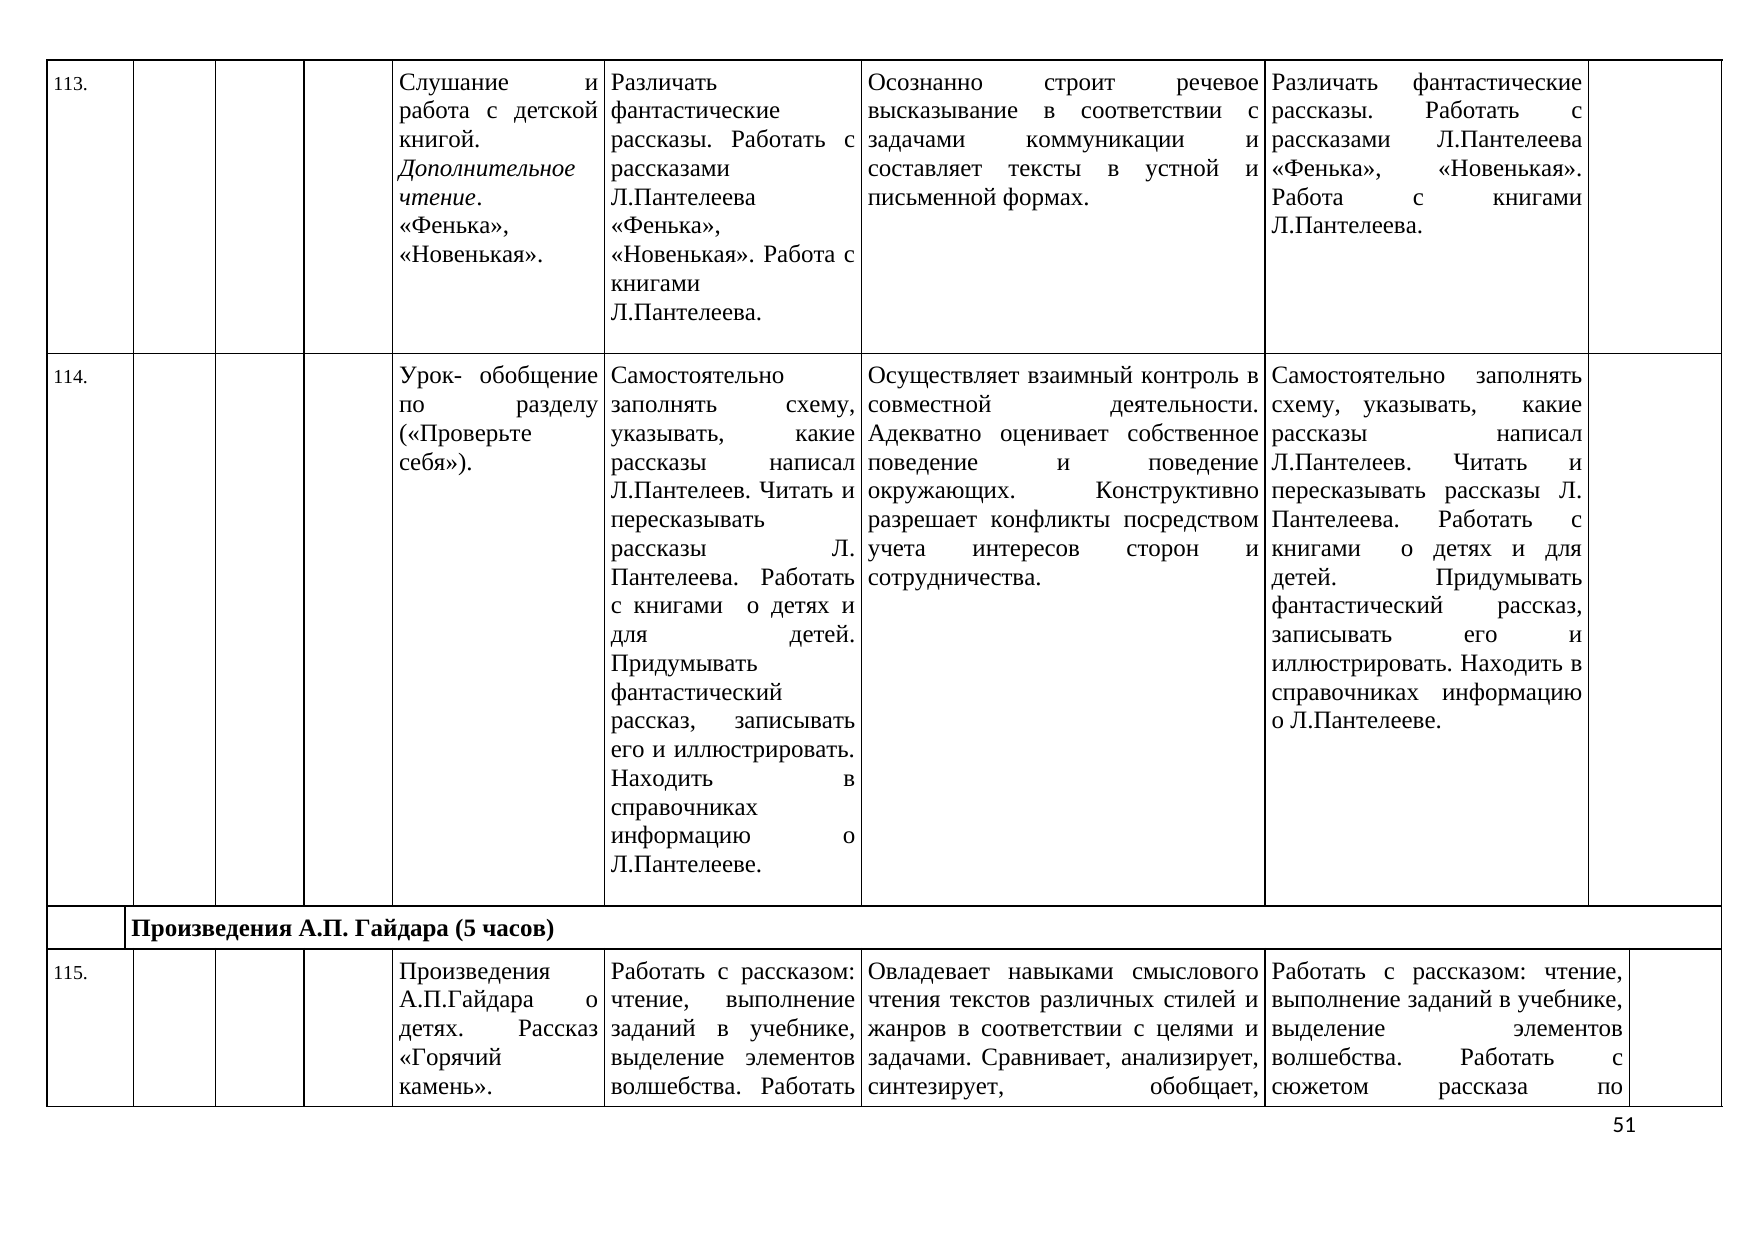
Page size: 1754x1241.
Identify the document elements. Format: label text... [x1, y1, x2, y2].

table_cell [393, 950, 604, 1106]
table_cell Урок- обобщение по разделу («Проверьте себя»). [393, 354, 604, 905]
table_cell [1589, 61, 1721, 353]
table_cell Самостоятельно заполнять схему, указывать, какие рассказы написал Л.Пантелеев. Читать и пересказывать рассказы Л. Пантелеева. Работать с книгами о детях и для детей. Придумывать фантастический рассказ, записывать его и иллюстрировать. Находить в справочниках информацию о Л.Пантелееве. [1266, 354, 1588, 905]
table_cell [862, 950, 1264, 1106]
table_cell [48, 950, 133, 1106]
table_cell Осуществляет взаимный контроль в совместной деятельности. Адекватно оценивает собственное поведение и поведение окружающих. Конструктивно разрешает конфликты посредством учета интересов сторон и сотрудничества. [862, 354, 1264, 905]
table_cell [134, 61, 215, 353]
table_cell [305, 61, 392, 353]
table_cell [1266, 950, 1629, 1106]
table_cell Слушание и работа с детской книгой. Дополнительное чтение. «Фенька», «Новенькая». [393, 61, 604, 353]
table_cell Различать фантастические рассказы. Работать с рассказами Л.Пантелеева «Фенька», «Новенькая». Работа с книгами Л.Пантелеева. [605, 61, 861, 353]
table_cell [48, 907, 124, 948]
table_cell [48, 61, 133, 353]
table_cell [134, 950, 215, 1106]
table_cell [216, 61, 303, 353]
table_cell [48, 354, 133, 905]
table_cell [1630, 950, 1721, 1106]
table_cell [216, 950, 303, 1106]
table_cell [605, 950, 861, 1106]
table_cell [1589, 354, 1721, 905]
table_cell Осознанно строит речевое высказывание в соответствии с задачами коммуникации и составляет тексты в устной и письменной формах. [862, 61, 1264, 353]
table_cell Произведения А.П. Гайдара (5 часов) [126, 907, 1721, 948]
table_cell [216, 354, 303, 905]
table_cell Самостоятельно заполнять схему, указывать, какие рассказы написал Л.Пантелеев. Читать и пересказывать рассказы Л. Пантелеева. Работать с книгами о детях и для детей. Придумывать фантастический рассказ, записывать его и иллюстрировать. Находить в справочниках информацию о Л.Пантелееве. [605, 354, 861, 905]
table_cell [305, 950, 392, 1106]
table_cell Различать фантастические рассказы. Работать с рассказами Л.Пантелеева «Фенька», «Новенькая». Работа с книгами Л.Пантелеева. [1266, 61, 1588, 353]
table_cell [134, 354, 215, 905]
table_cell [305, 354, 392, 905]
